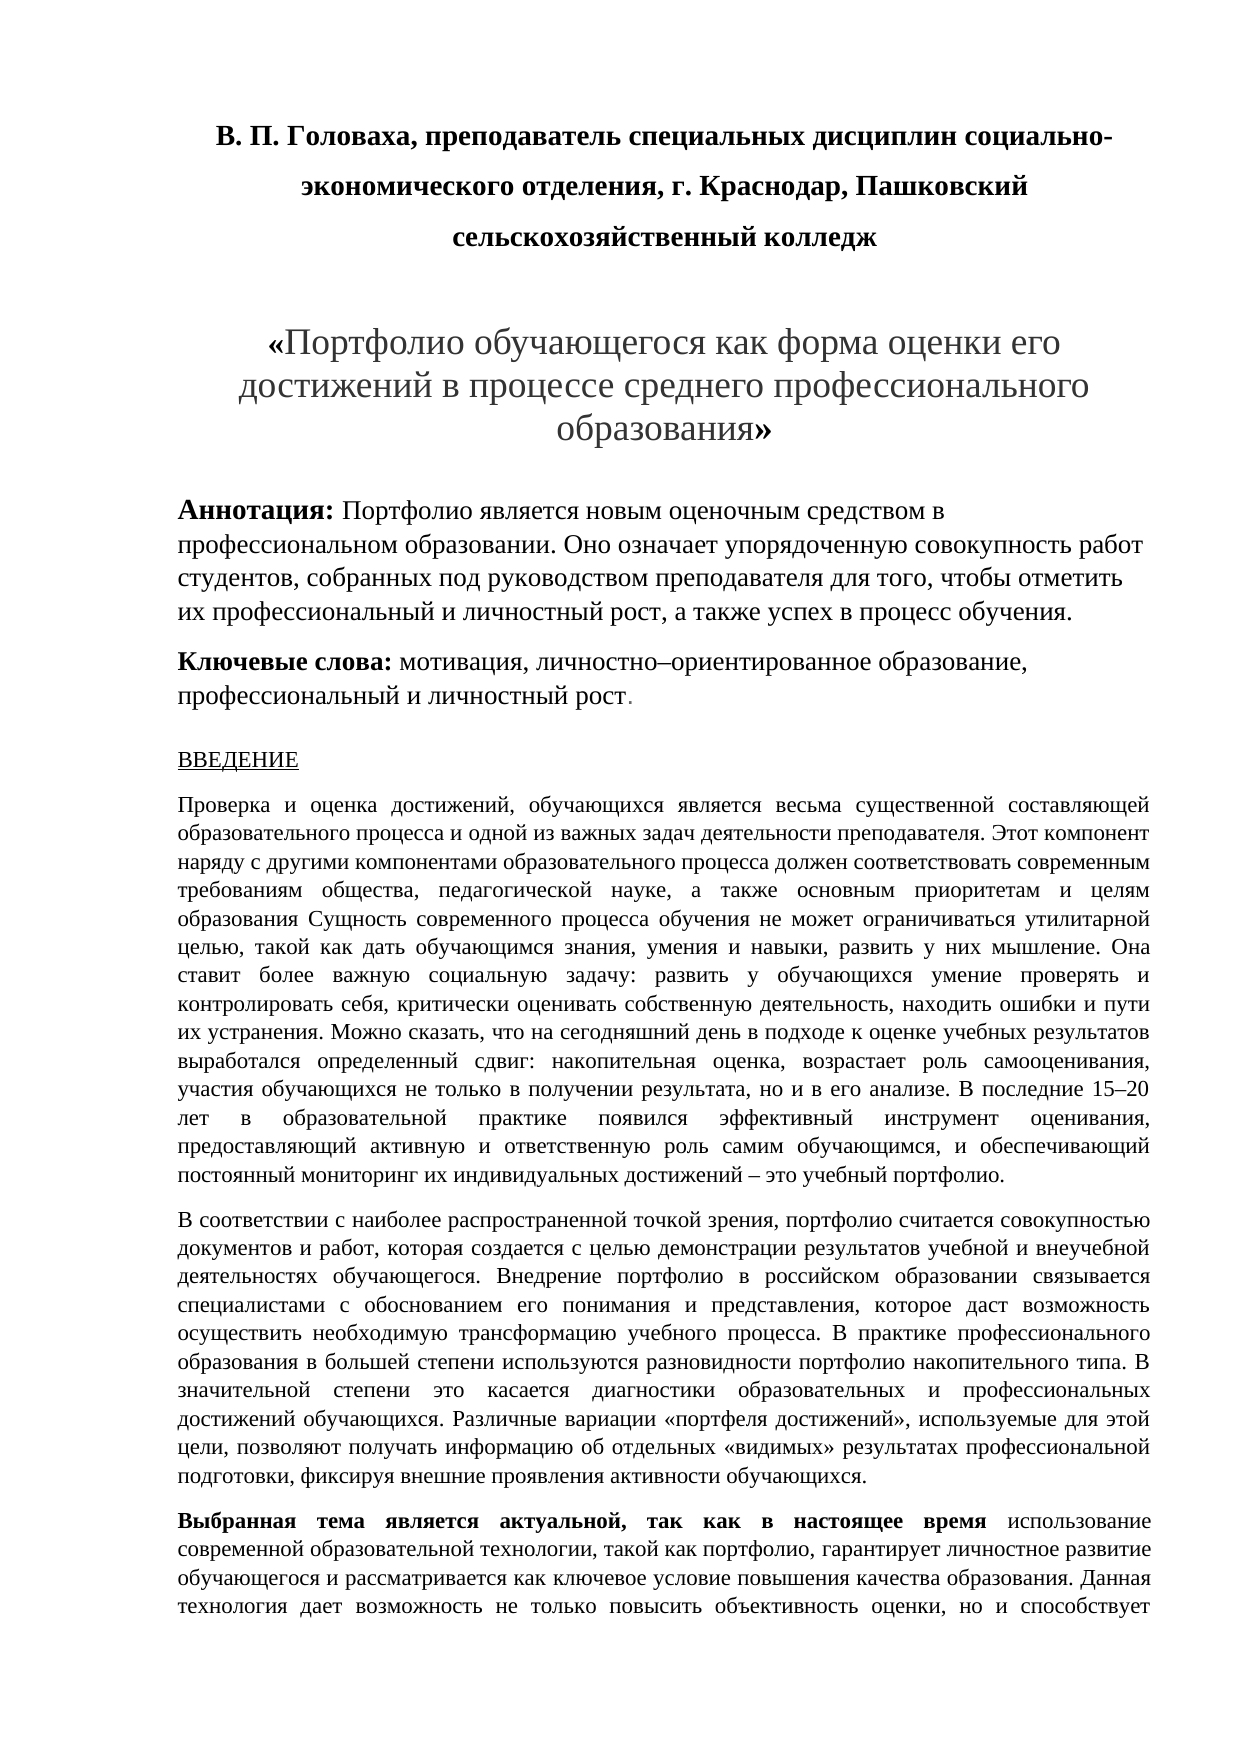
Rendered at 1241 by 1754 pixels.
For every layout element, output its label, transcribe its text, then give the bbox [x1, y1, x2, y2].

text Ключевые слова: мотивация, личностно–ориентированное образование, профессиональный и личностный рост. ВВЕДЕНИЕ [177, 645, 1152, 772]
text В соответствии с наиболее распространенной точкой зрения, портфолио считается совокупностью документов и работ, которая создается с целью демонстрации результатов учебной и внеучебной деятельностях обучающегося. Внедрение портфолио в российском образовании связывается специалистами с обоснованием его понимания и представления, которое даст возможность осуществить необходимую трансформацию учебного процесса. В практике профессионального образования в большей степени используются разновидности портфолио накопительного типа. В значительной степени это касается диагностики образовательных и профессиональных достижений обучающихся. Различные вариации «портфеля достижений», используемые для этой цели, позволяют получать информацию об отдельных «видимых» результатах профессиональной подготовки, фиксируя внешние проявления активности обучающихся. [177, 1206, 1152, 1488]
text В. П. Головаха, преподаватель специальных дисциплин социально-экономического отделения, г. Краснодар, Пашковский сельскохозяйственный колледж [177, 118, 1152, 252]
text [177, 1507, 1152, 1618]
text «Портфолио обучающегося как форма оценки его достижений в процессе среднего профессионального образования» [177, 319, 1152, 449]
text Аннотация: Портфолио является новым оценочным средством в профессиональном образовании. Оно означает упорядоченную совокупность работ студентов, собранных под руководством преподавателя для того, чтобы отметить их профессиональный и личностный рост, а также успех в процесс обучения. [177, 492, 1152, 626]
text Проверка и оценка достижений, обучающихся является весьма существенной составляющей образовательного процесса и одной из важных задач деятельности преподавателя. Этот компонент наряду с другими компонентами образовательного процесса должен соответствовать современным требованиям общества, педагогической науке, а также основным приоритетам и целям образования Сущность современного процесса обучения не может ограничиваться утилитарной целью, такой как дать обучающимся знания, умения и навыки, развить у них мышление. Она ставит более важную социальную задачу: развить у обучающихся умение проверять и контролировать себя, критически оценивать собственную деятельность, находить ошибки и пути их устранения. Можно сказать, что на сегодняшний день в подходе к оценке учебных результатов выработался определенный сдвиг: накопительная оценка, возрастает роль самооценивания, участия обучающихся не только в получении результата, но и в его анализе. В последние 15–20 лет в образовательной практике появился эффективный инструмент оценивания, предоставляющий активную и ответственную роль самим обучающимся, и обеспечивающий постоянный мониторинг их индивидуальных достижений – это учебный портфолио. [177, 791, 1152, 1187]
